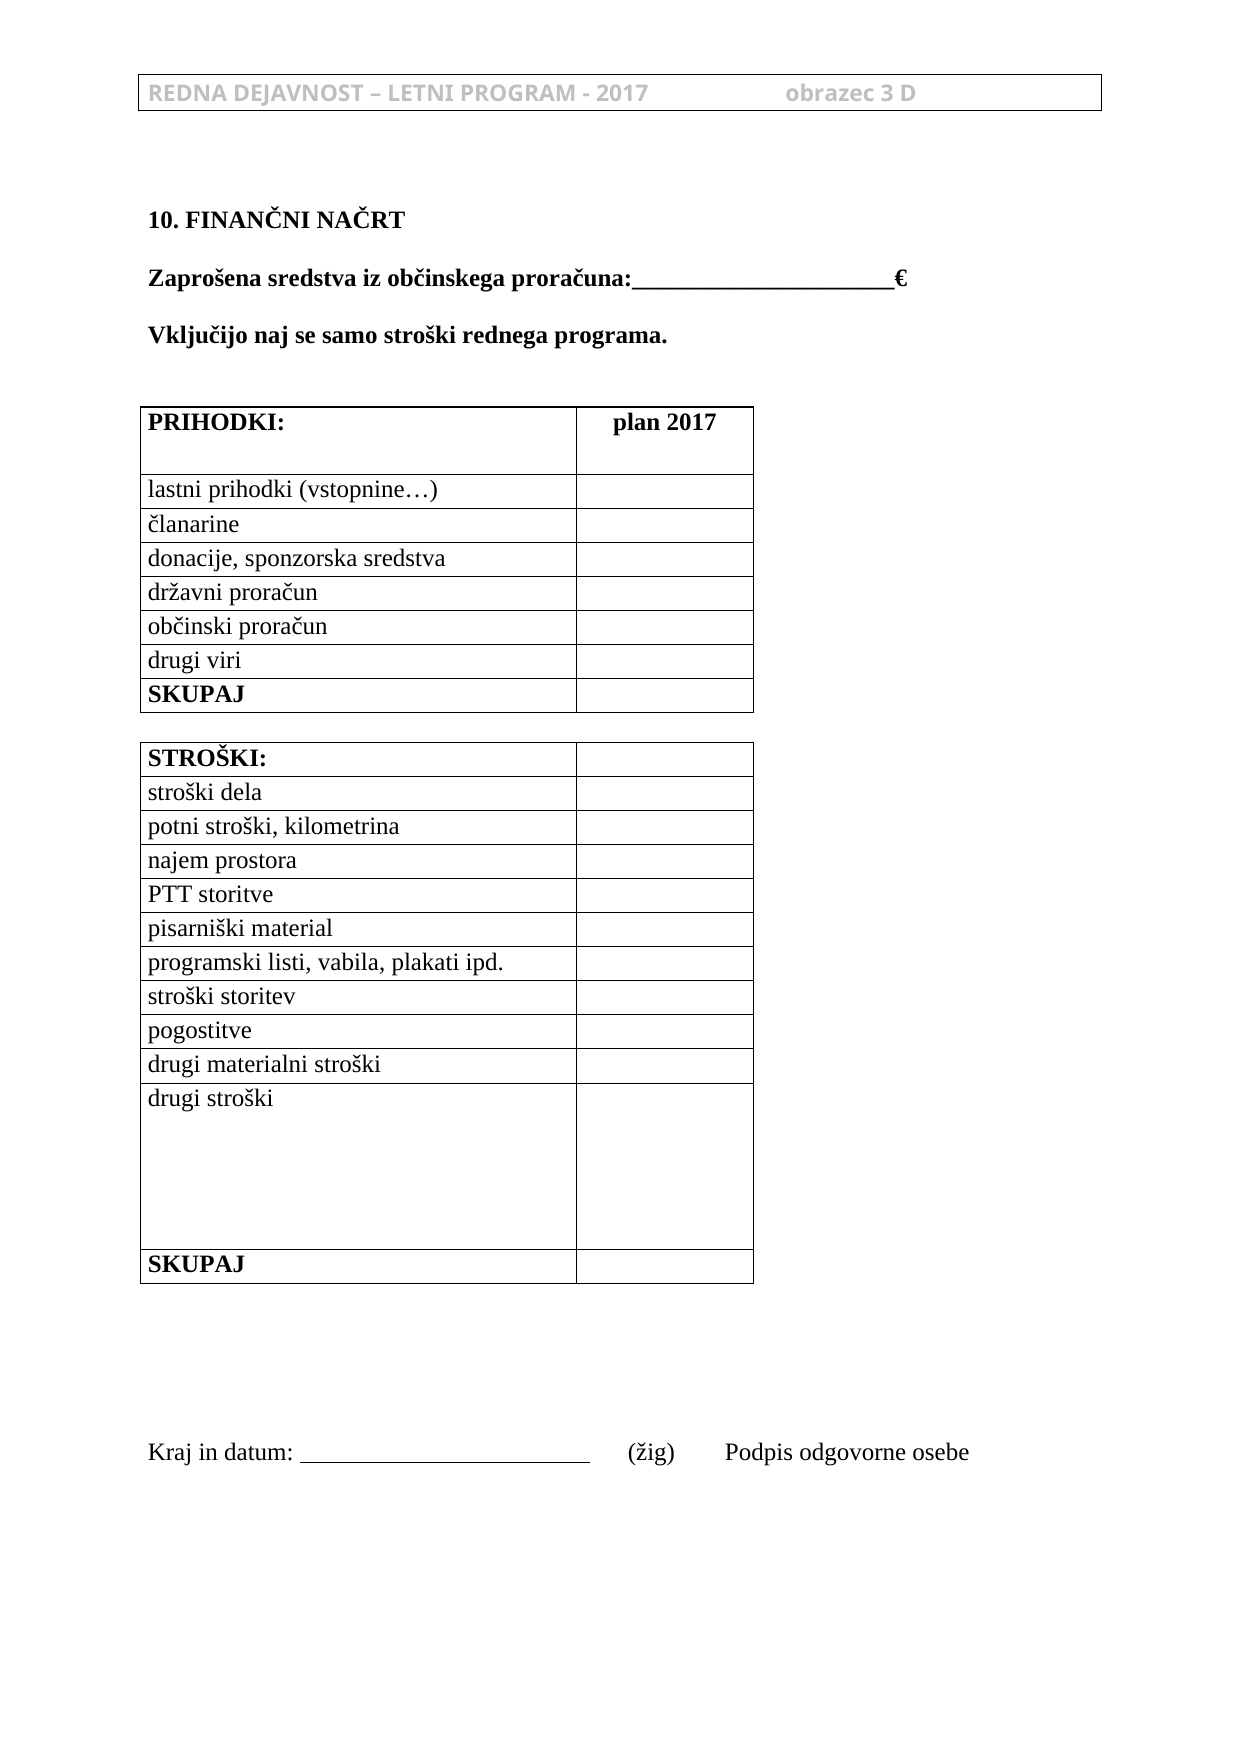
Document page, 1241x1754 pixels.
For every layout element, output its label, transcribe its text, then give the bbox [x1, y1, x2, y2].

table_cell [577, 1084, 753, 1248]
table_cell SKUPAJ [141, 679, 576, 712]
table_cell državni proračun [141, 577, 576, 610]
table_cell lastni prihodki (vstopnine…) [141, 475, 576, 508]
table_cell [577, 1049, 753, 1082]
table_cell [577, 509, 753, 542]
table_cell občinski proračun [141, 611, 576, 644]
table_header plan 2017 [577, 408, 753, 473]
table_cell [577, 913, 753, 946]
table_cell [577, 611, 753, 644]
table_cell [577, 879, 753, 912]
table_cell pisarniški material [141, 913, 576, 946]
table_cell [577, 777, 753, 810]
table_cell [577, 543, 753, 576]
table_cell potni stroški, kilometrina [141, 811, 576, 844]
table_cell donacije, sponzorska sredstva [141, 543, 576, 576]
table_cell [577, 645, 753, 678]
text Zaprošena sredstva iz občinskega proračuna:_____________________€ [148, 263, 1092, 291]
text Kraj in datum: (žig) Podpis odgovorne osebe [148, 1437, 1092, 1465]
table_cell [577, 981, 753, 1014]
table_header [577, 743, 753, 776]
table_cell stroški dela [141, 777, 576, 810]
table_cell [577, 475, 753, 508]
table_cell [577, 1015, 753, 1048]
table_cell najem prostora [141, 845, 576, 878]
table_header PRIHODKI: [141, 408, 576, 473]
table_cell [577, 577, 753, 610]
table_header STROŠKI: [141, 743, 576, 776]
text Vključijo naj se samo stroški rednega programa. [148, 320, 1092, 349]
text 10. FINANČNI NAČRT [148, 205, 1092, 234]
table_cell programski listi, vabila, plakati ipd. [141, 947, 576, 980]
table_cell PTT storitve [141, 879, 576, 912]
table_cell drugi materialni stroški [141, 1049, 576, 1082]
table_cell [577, 1250, 753, 1283]
table_cell [577, 811, 753, 844]
table_cell SKUPAJ [141, 1250, 576, 1283]
table_cell [577, 679, 753, 712]
table_cell stroški storitev [141, 981, 576, 1014]
table_cell [577, 845, 753, 878]
table_cell drugi stroški [141, 1084, 576, 1248]
table_cell pogostitve [141, 1015, 576, 1048]
table_cell članarine [141, 509, 576, 542]
table_cell drugi viri [141, 645, 576, 678]
table_cell [577, 947, 753, 980]
